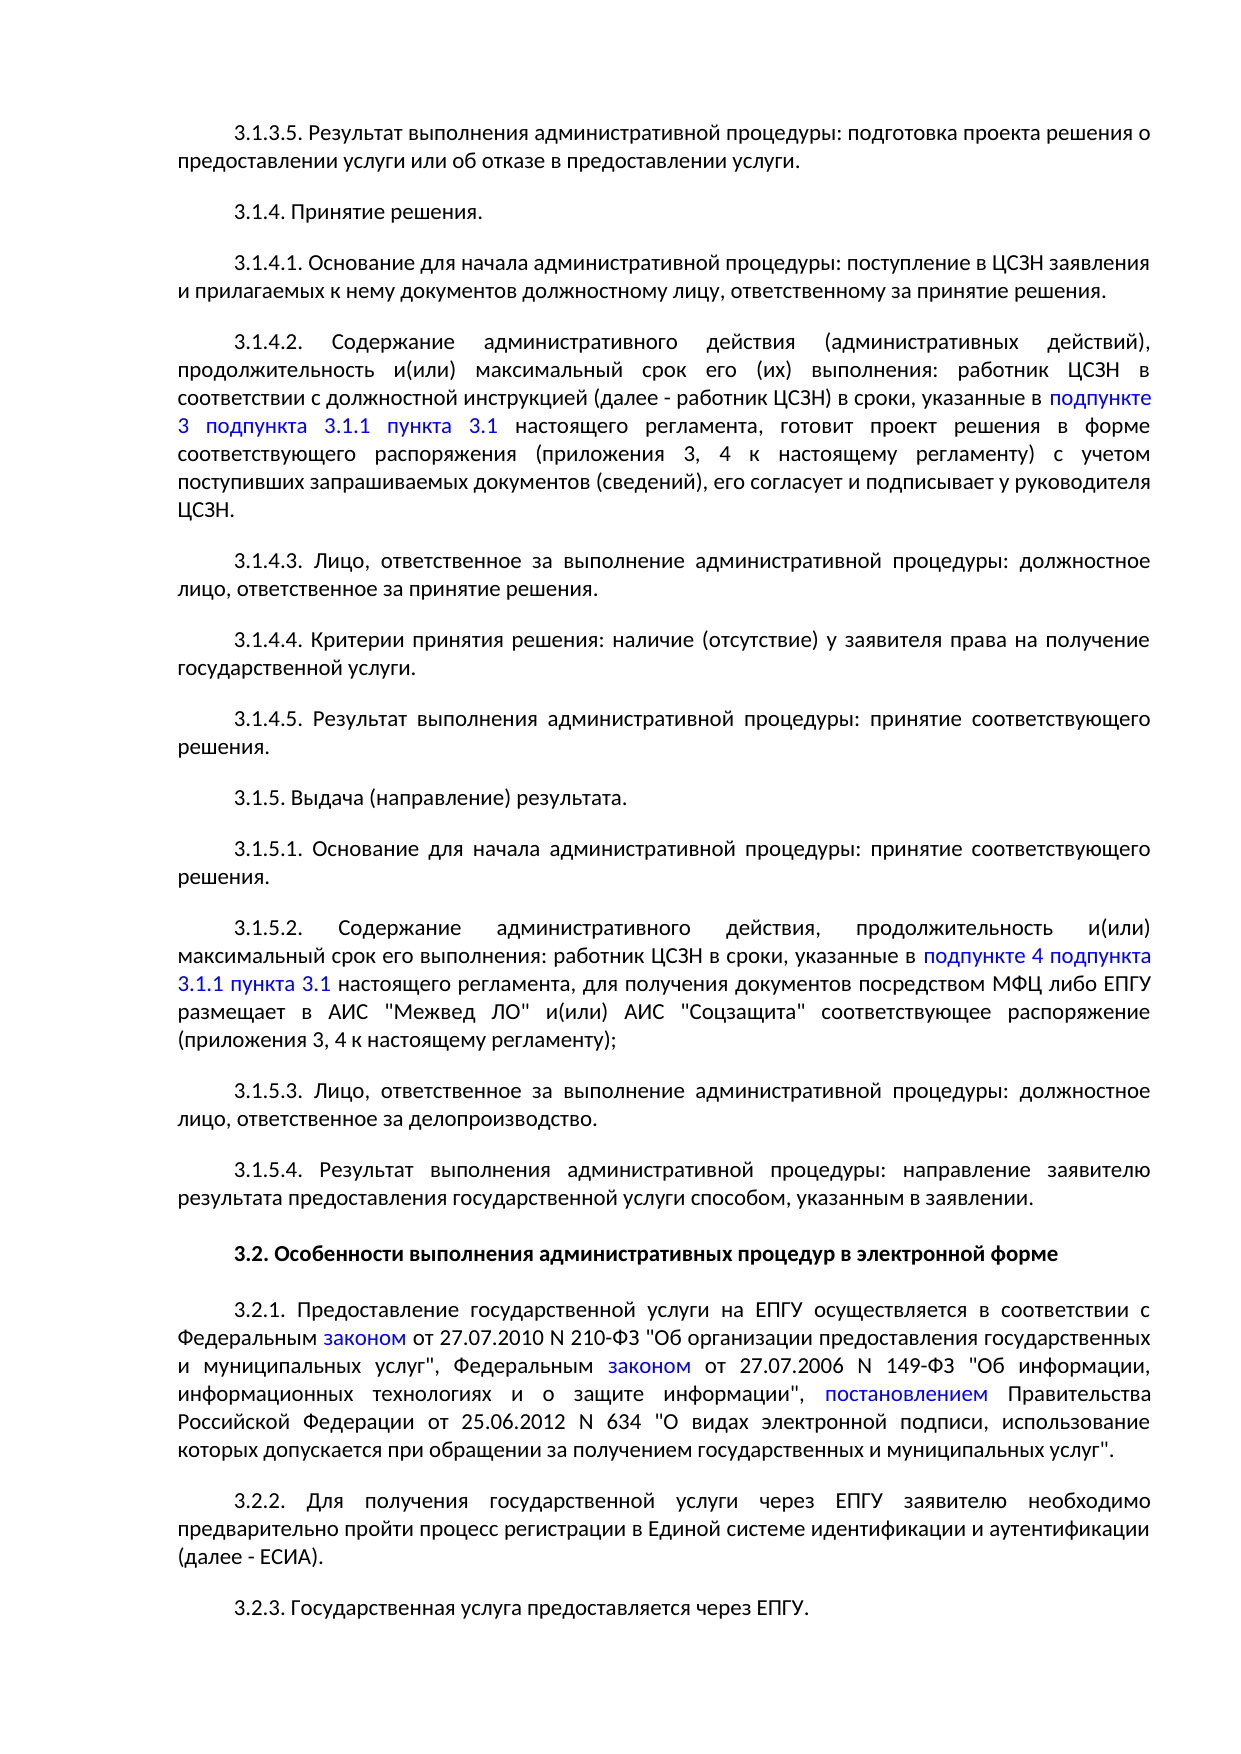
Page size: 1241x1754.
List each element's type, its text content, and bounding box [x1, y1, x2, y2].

text 3.2.3. Государственная услуга предоставляется через ЕПГУ. [177, 1593, 1152, 1621]
text 3.1.4.5. Результат выполнения административной процедуры: принятие соответствующего решения. [177, 704, 1152, 760]
text 3.1.4.2. Содержание административного действия (административных действий), продолжительность и(или) максимальный срок его (их) выполнения: работник ЦСЗН в соответствии с должностной инструкцией (далее - работник ЦСЗН) в сроки, указанные в подпункте 3 подпункта 3.1.1 пункта 3.1 настоящего регламента, готовит проект решения в форме соответствующего распоряжения (приложения 3, 4 к настоящему регламенту) с учетом поступивших запрашиваемых документов (сведений), его согласует и подписывает у руководителя ЦСЗН. [177, 327, 1152, 523]
text 3.2.1. Предоставление государственной услуги на ЕПГУ осуществляется в соответствии с Федеральным законом от 27.07.2010 N 210-ФЗ "Об организации предоставления государственных и муниципальных услуг", Федеральным законом от 27.07.2006 N 149-ФЗ "Об информации, информационных технологиях и о защите информации", постановлением Правительства Российской Федерации от 25.06.2012 N 634 "О видах электронной подписи, использование которых допускается при обращении за получением государственных и муниципальных услуг". [177, 1295, 1152, 1463]
title 3.2. Особенности выполнения административных процедур в электронной форме [177, 1239, 1152, 1267]
text 3.1.5.2. Содержание административного действия, продолжительность и(или) максимальный срок его выполнения: работник ЦСЗН в сроки, указанные в подпункте 4 подпункта 3.1.1 пункта 3.1 настоящего регламента, для получения документов посредством МФЦ либо ЕПГУ размещает в АИС "Межвед ЛО" и(или) АИС "Соцзащита" соответствующее распоряжение (приложения 3, 4 к настоящему регламенту); [177, 913, 1152, 1053]
text 3.2.2. Для получения государственной услуги через ЕПГУ заявителю необходимо предварительно пройти процесс регистрации в Единой системе идентификации и аутентификации (далее - ЕСИА). [177, 1486, 1152, 1570]
text 3.1.3.5. Результат выполнения административной процедуры: подготовка проекта решения о предоставлении услуги или об отказе в предоставлении услуги. [177, 118, 1152, 174]
text 3.1.5.1. Основание для начала административной процедуры: принятие соответствующего решения. [177, 834, 1152, 890]
text 3.1.5.4. Результат выполнения административной процедуры: направление заявителю результата предоставления государственной услуги способом, указанным в заявлении. [177, 1155, 1152, 1211]
text 3.1.4. Принятие решения. [177, 197, 1152, 225]
text 3.1.4.3. Лицо, ответственное за выполнение административной процедуры: должностное лицо, ответственное за принятие решения. [177, 546, 1152, 602]
text 3.1.5. Выдача (направление) результата. [177, 783, 1152, 811]
text 3.1.4.1. Основание для начала административной процедуры: поступление в ЦСЗН заявления и прилагаемых к нему документов должностному лицу, ответственному за принятие решения. [177, 248, 1152, 304]
text 3.1.4.4. Критерии принятия решения: наличие (отсутствие) у заявителя права на получение государственной услуги. [177, 625, 1152, 681]
text 3.1.5.3. Лицо, ответственное за выполнение административной процедуры: должностное лицо, ответственное за делопроизводство. [177, 1076, 1152, 1132]
